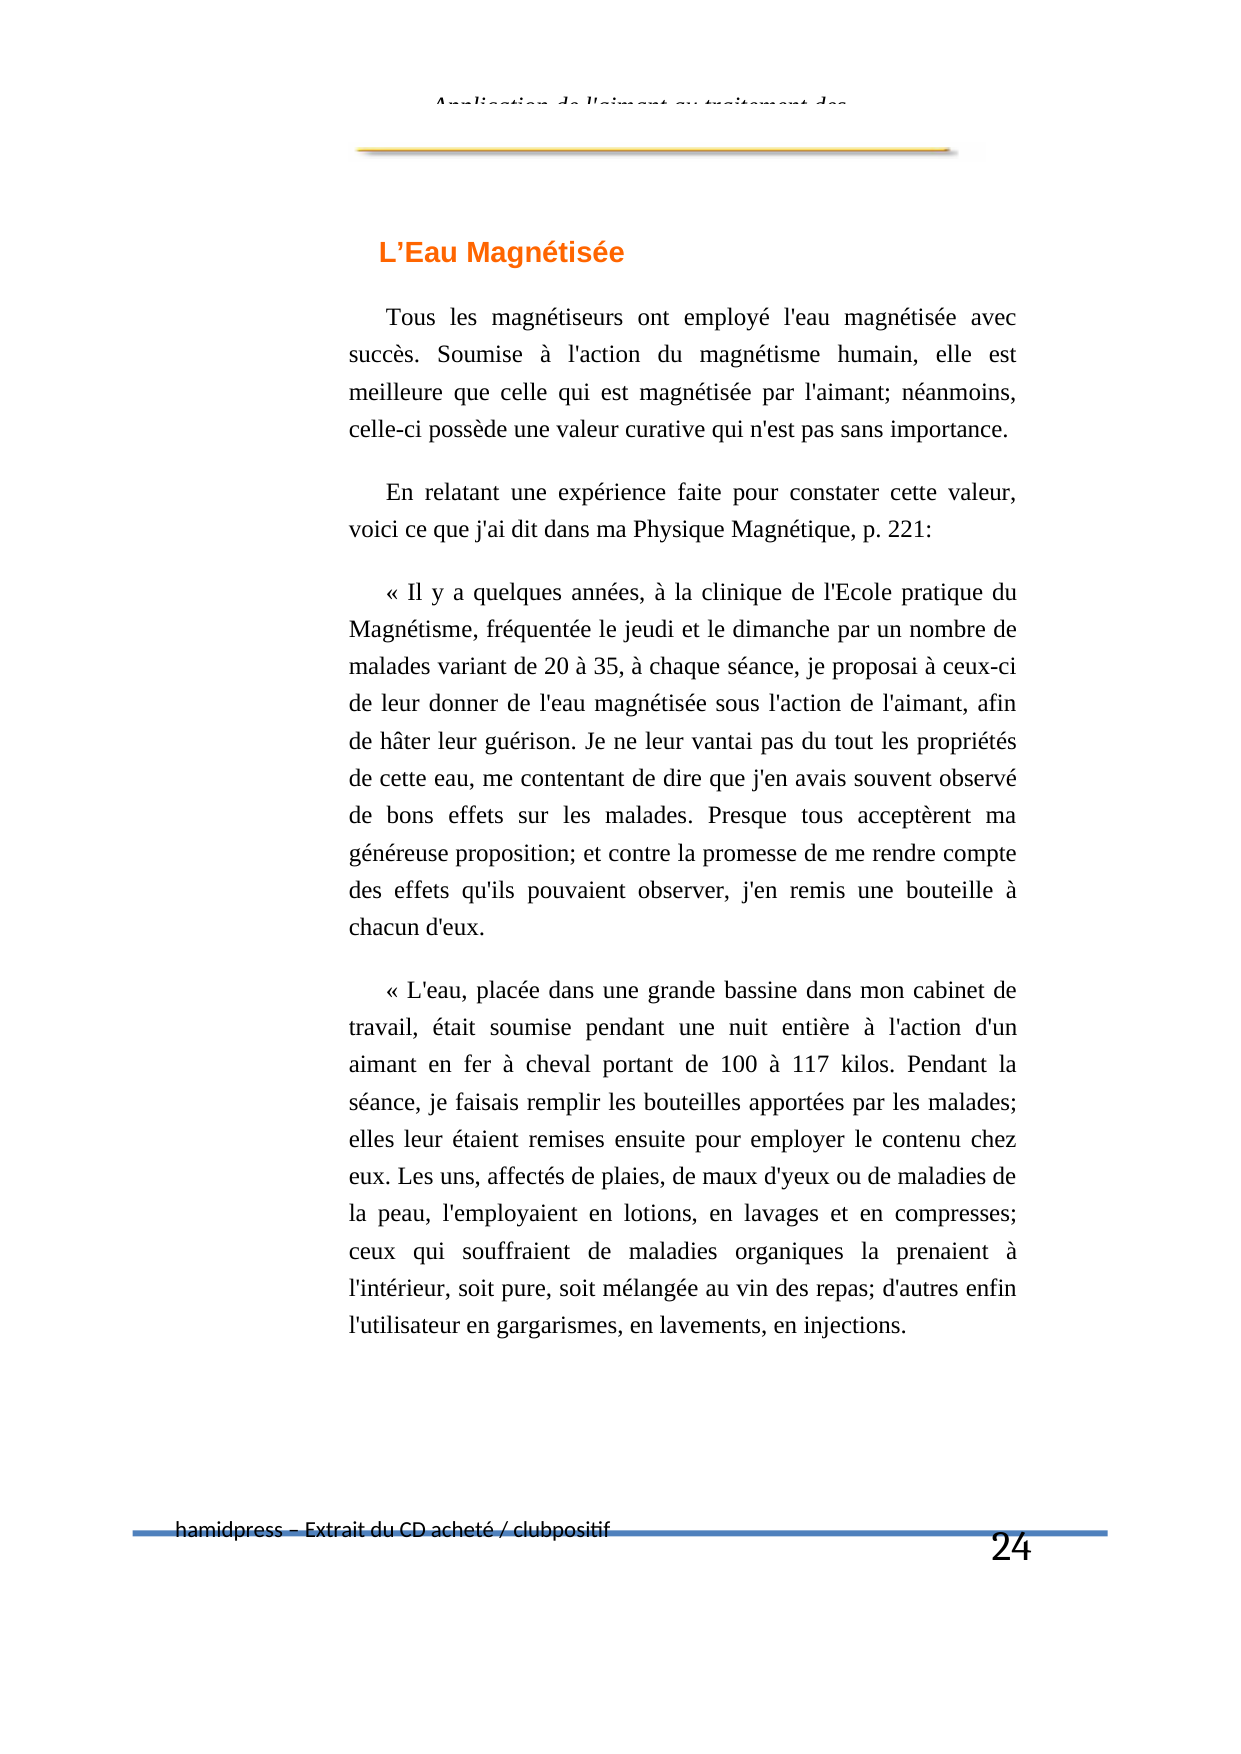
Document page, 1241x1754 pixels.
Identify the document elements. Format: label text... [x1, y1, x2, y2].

text En relatant une expérience faite pour constater cette valeur, voici ce que j'ai dit dans ma Physique Magnétique, p. 221: [348, 477, 1016, 543]
text Tous les magnétiseurs ont employé l'eau magnétisée avec succès. Soumise à l'action du magnétisme humain, elle est meilleure que celle qui est magnétisée par l'aimant; néanmoins, celle-ci possède une valeur curative qui n'est pas sans importance. [348, 302, 1017, 443]
text « L'eau, placée dans une grande bassine dans mon cabinet de travail, était soumise pendant une nuit entière à l'action d'un aimant en fer à cheval portant de 100 à 117 kilos. Pendant la séance, je faisais remplir les bouteilles apportées par les malades; elles leur étaient remises ensuite pour employer le contenu chez eux. Les uns, affectés de plaies, de maux d'yeux ou de maladies de la peau, l'employaient en lotions, en lavages et en compresses; ceux qui souffraient de maladies organiques la prenaient à l'intérieur, soit pure, soit mélangée au vin des repas; d'autres enfin l'utilisateur en gargarismes, en lavements, en injections. [348, 975, 1017, 1339]
text « Il y a quelques années, à la clinique de l'Ecole pratique du Magnétisme, fréquentée le jeudi et le dimanche par un nombre de malades variant de 20 à 35, à chaque séance, je proposai à ceux-ci de leur donner de l'eau magnétisée sous l'action de l'aimant, afin de hâter leur guérison. Je ne leur vantai pas du tout les propriétés de cette eau, me contentant de dire que j'en avais souvent observé de bons effets sur les malades. Presque tous acceptèrent ma généreuse proposition; et contre la promesse de me rendre compte des effets qu'ils pouvaient observer, j'en remis une bouteille à chacun d'eux. [348, 577, 1017, 941]
subtitle L’Eau Magnétisée [378, 235, 1065, 268]
picture [348, 142, 986, 162]
